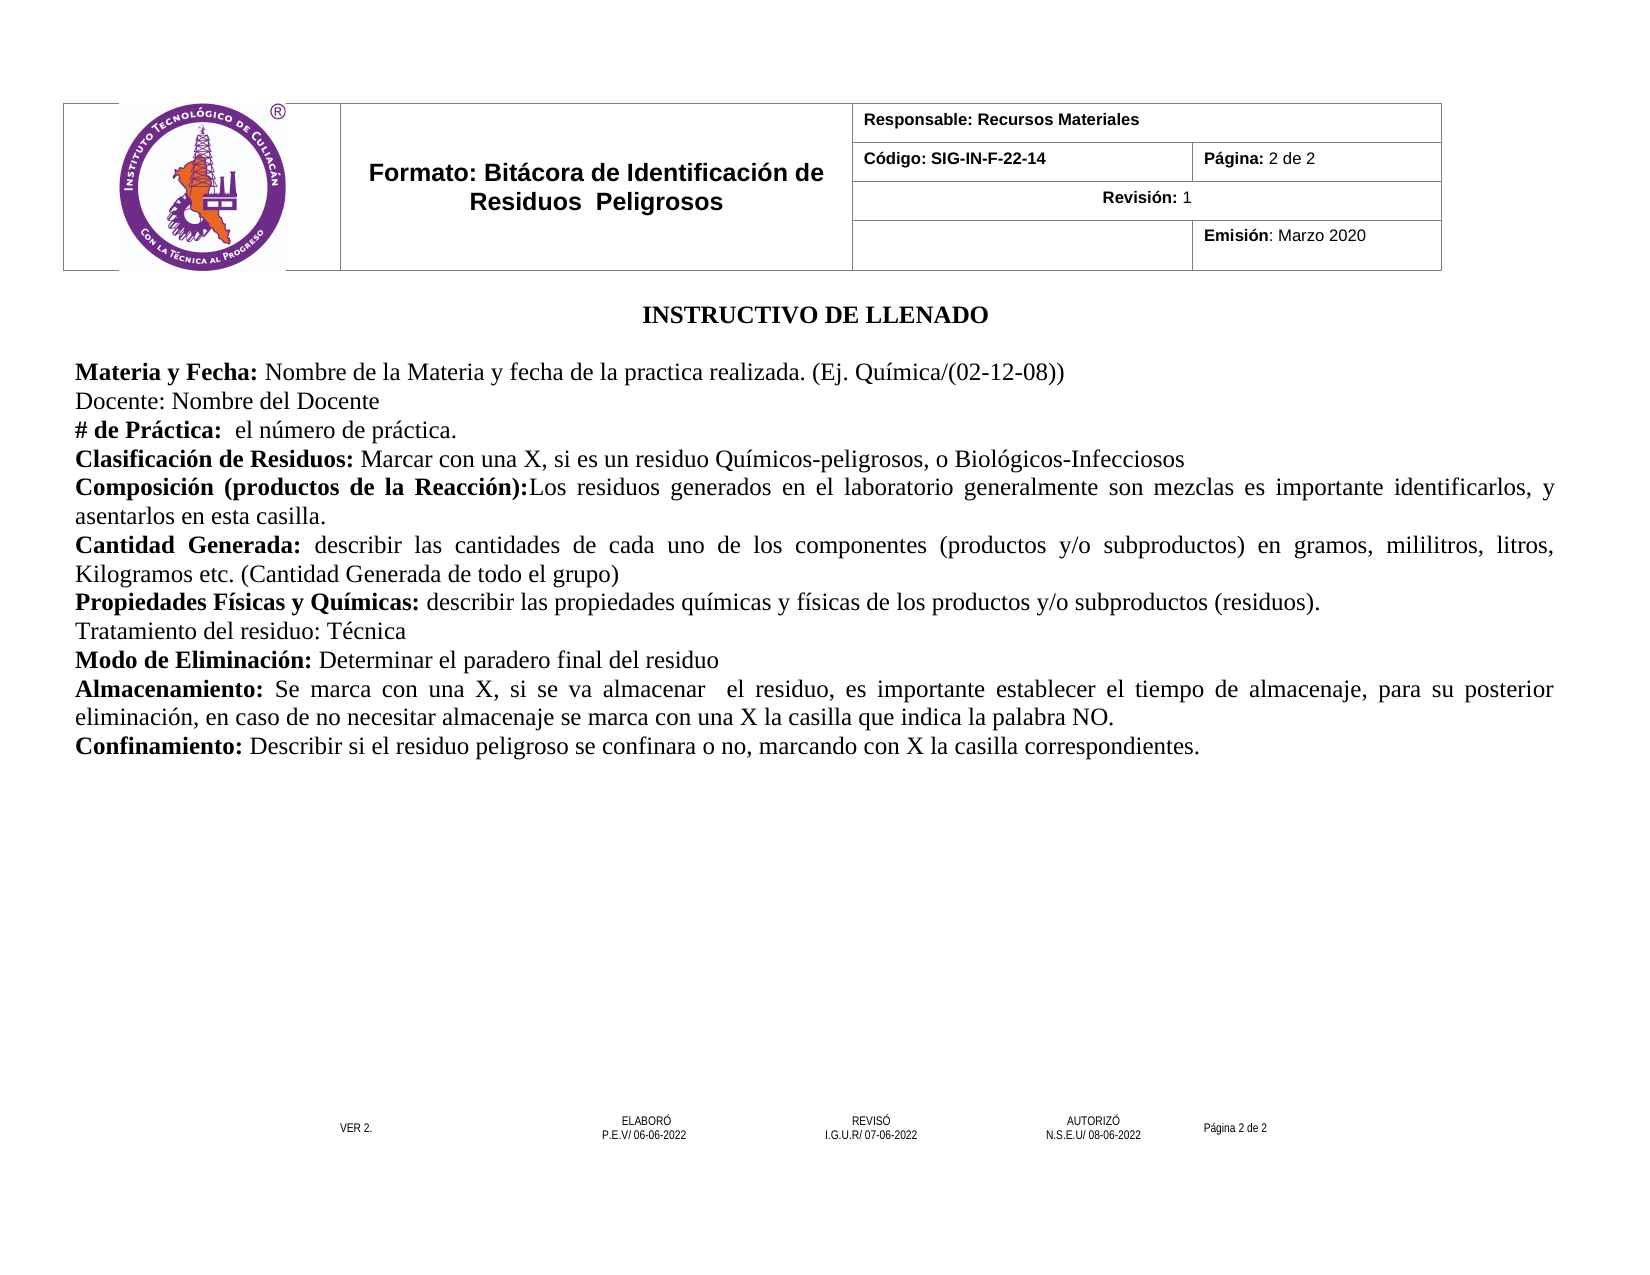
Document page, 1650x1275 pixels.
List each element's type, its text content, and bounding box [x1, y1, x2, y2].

text Materia y Fecha: Nombre de la Materia y fecha de la practica realizada. (Ej. Química/(02-12-08)) [75, 357, 1556, 386]
text Composición (productos de la Reacción):Los residuos generados en el laboratorio generalmente son mezclas es importante identificarlos, y asentarlos en esta casilla. [75, 472, 1556, 530]
text Cantidad Generada: describir las cantidades de cada uno de los componentes (productos y/o subproductos) en gramos, mililitros, litros, Kilogramos etc. (Cantidad Generada de todo el grupo) [75, 530, 1556, 587]
picture [119, 103, 286, 271]
text Docente: Nombre del Docente [75, 386, 1556, 415]
text Propiedades Físicas y Químicas: describir las propiedades químicas y físicas de los productos y/o subproductos (residuos). [75, 587, 1556, 616]
text INSTRUCTIVO DE LLENADO [75, 300, 1556, 329]
text Confinamiento: Describir si el residuo peligroso se confinara o no, marcando con X la casilla correspondientes. [75, 731, 1556, 760]
text Modo de Eliminación: Determinar el paradero final del residuo [75, 645, 1556, 674]
text # de Práctica: el número de práctica. [75, 415, 1556, 444]
text Clasificación de Residuos: Marcar con una X, si es un residuo Químicos-peligrosos, o Biológicos-Infecciosos [75, 444, 1556, 472]
text Almacenamiento: Se marca con una X, si se va almacenar el residuo, es importante establecer el tiempo de almacenaje, para su posterior eliminación, en caso de no necesitar almacenaje se marca con una X la casilla que indica la palabra NO. [75, 674, 1556, 731]
text Tratamiento del residuo: Técnica [75, 616, 1556, 645]
